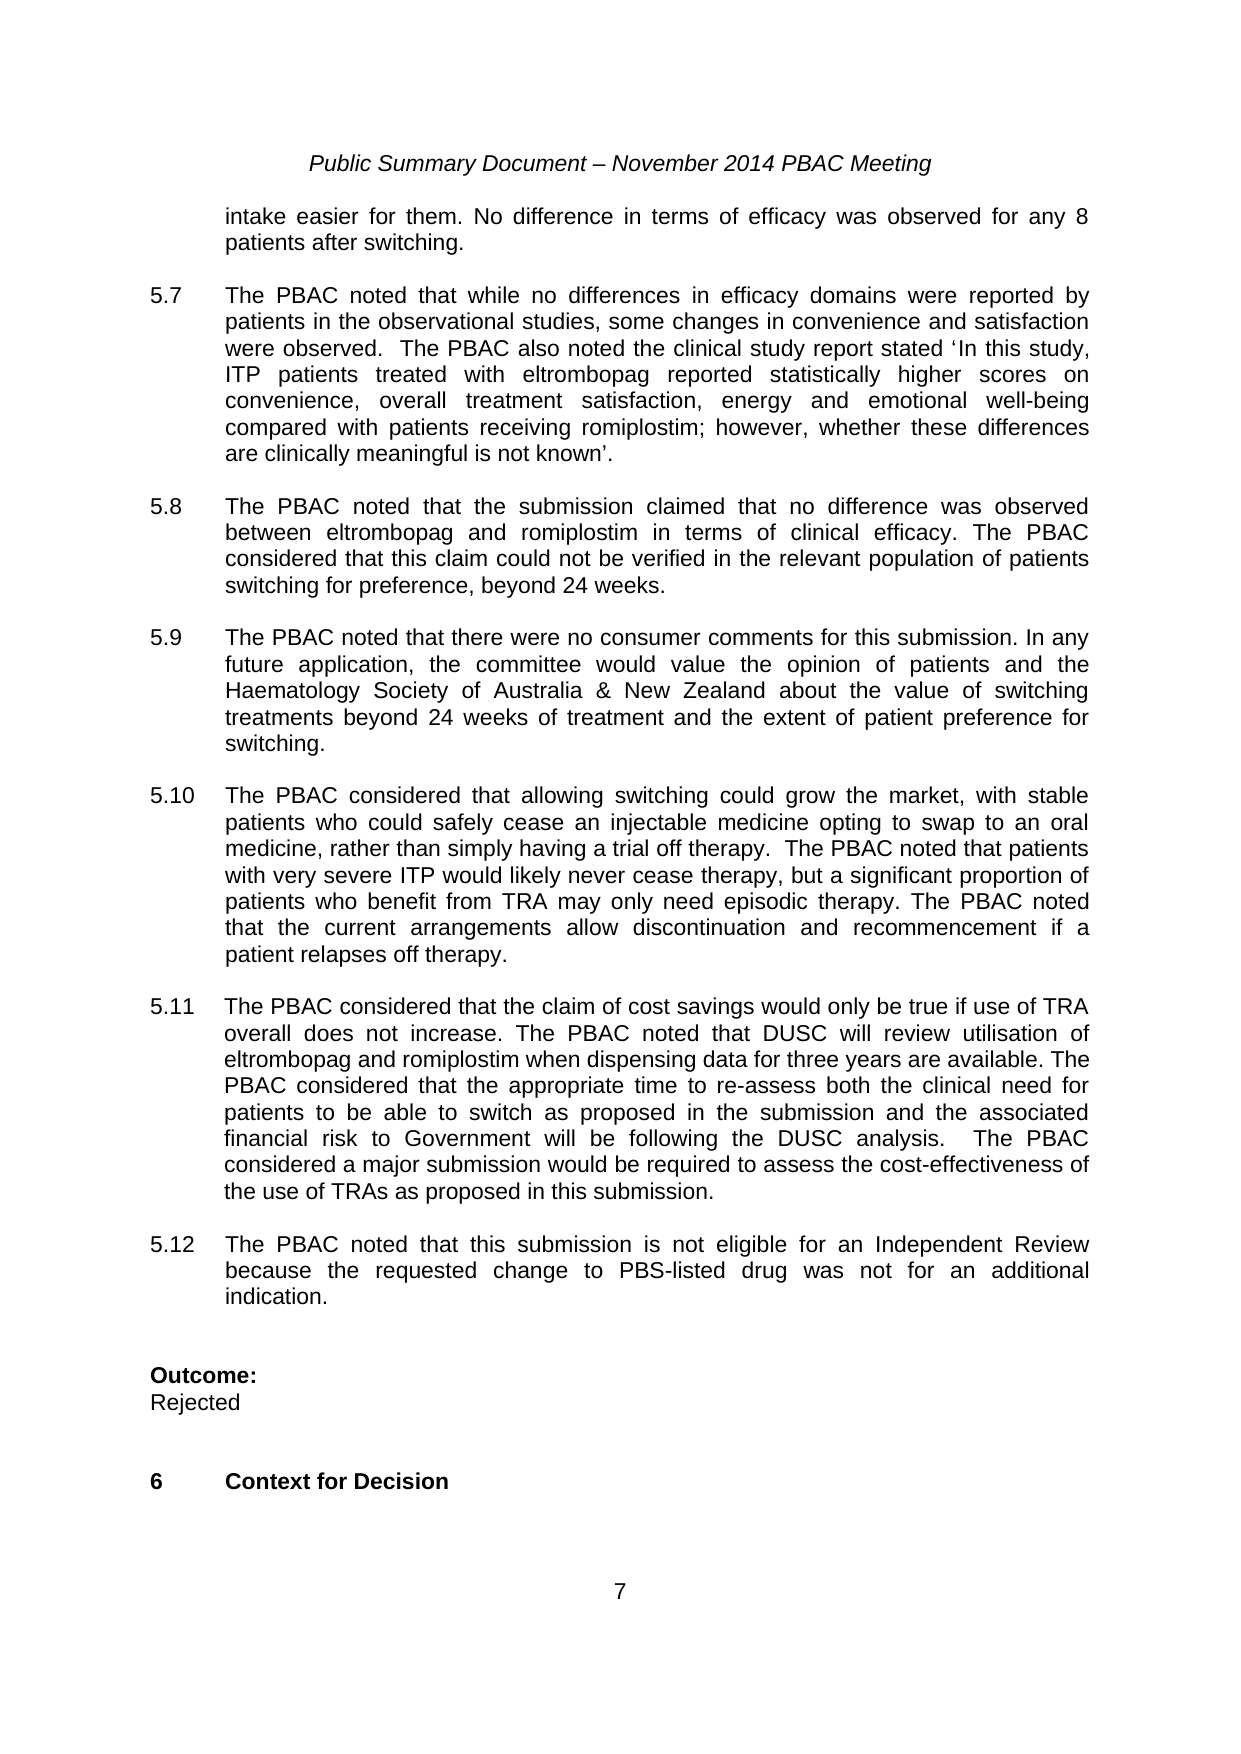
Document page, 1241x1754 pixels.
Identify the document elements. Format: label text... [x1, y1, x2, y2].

list The PBAC considered that allowing switching could grow the market, with stable patients who could safely cease an injectable medicine opting to swap to an oral medicine, rather than simply having a trial off therapy. The PBAC noted that patients with very severe ITP would likely never cease therapy, but a significant proportion of patients who benefit from TRA may only need episodic therapy. The PBAC noted that the current arrangements allow discontinuation and recommencement if a patient relapses off therapy. [150, 782, 1090, 967]
text Rejected [150, 1389, 1090, 1415]
list Context for Decision [150, 1468, 1090, 1494]
list The PBAC noted that while no differences in efficacy domains were reported by patients in the observational studies, some changes in convenience and satisfaction were observed. The PBAC also noted the clinical study report stated ‘In this study, ITP patients treated with eltrombopag reported statistically higher scores on convenience, overall treatment satisfaction, energy and emotional well-being compared with patients receiving romiplostim; however, whether these differences are clinically meaningful is not known’. [150, 282, 1090, 466]
text Outcome: [150, 1362, 1090, 1389]
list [150, 203, 1090, 255]
list The PBAC noted that there were no consumer comments for this submission. In any future application, the committee would value the opinion of patients and the Haematology Society of Australia & New Zealand about the value of switching treatments beyond 24 weeks of treatment and the extent of patient preference for switching. [150, 624, 1090, 756]
list The PBAC noted that this submission is not eligible for an Independent Review because the requested change to PBS-listed drug was not for an additional indication. [150, 1231, 1090, 1309]
list The PBAC noted that the submission claimed that no difference was observed between eltrombopag and romiplostim in terms of clinical efficacy. The PBAC considered that this claim could not be verified in the relevant population of patients switching for preference, beyond 24 weeks. [150, 493, 1090, 598]
list The PBAC considered that the claim of cost savings would only be true if use of TRA overall does not increase. The PBAC noted that DUSC will review utilisation of eltrombopag and romiplostim when dispensing data for three years are available. The PBAC considered that the appropriate time to re-assess both the clinical need for patients to be able to switch as proposed in the submission and the associated financial risk to Government will be following the DUSC analysis. The PBAC considered a major submission would be required to assess the cost-effectiveness of the use of TRAs as proposed in this submission. [150, 993, 1090, 1204]
